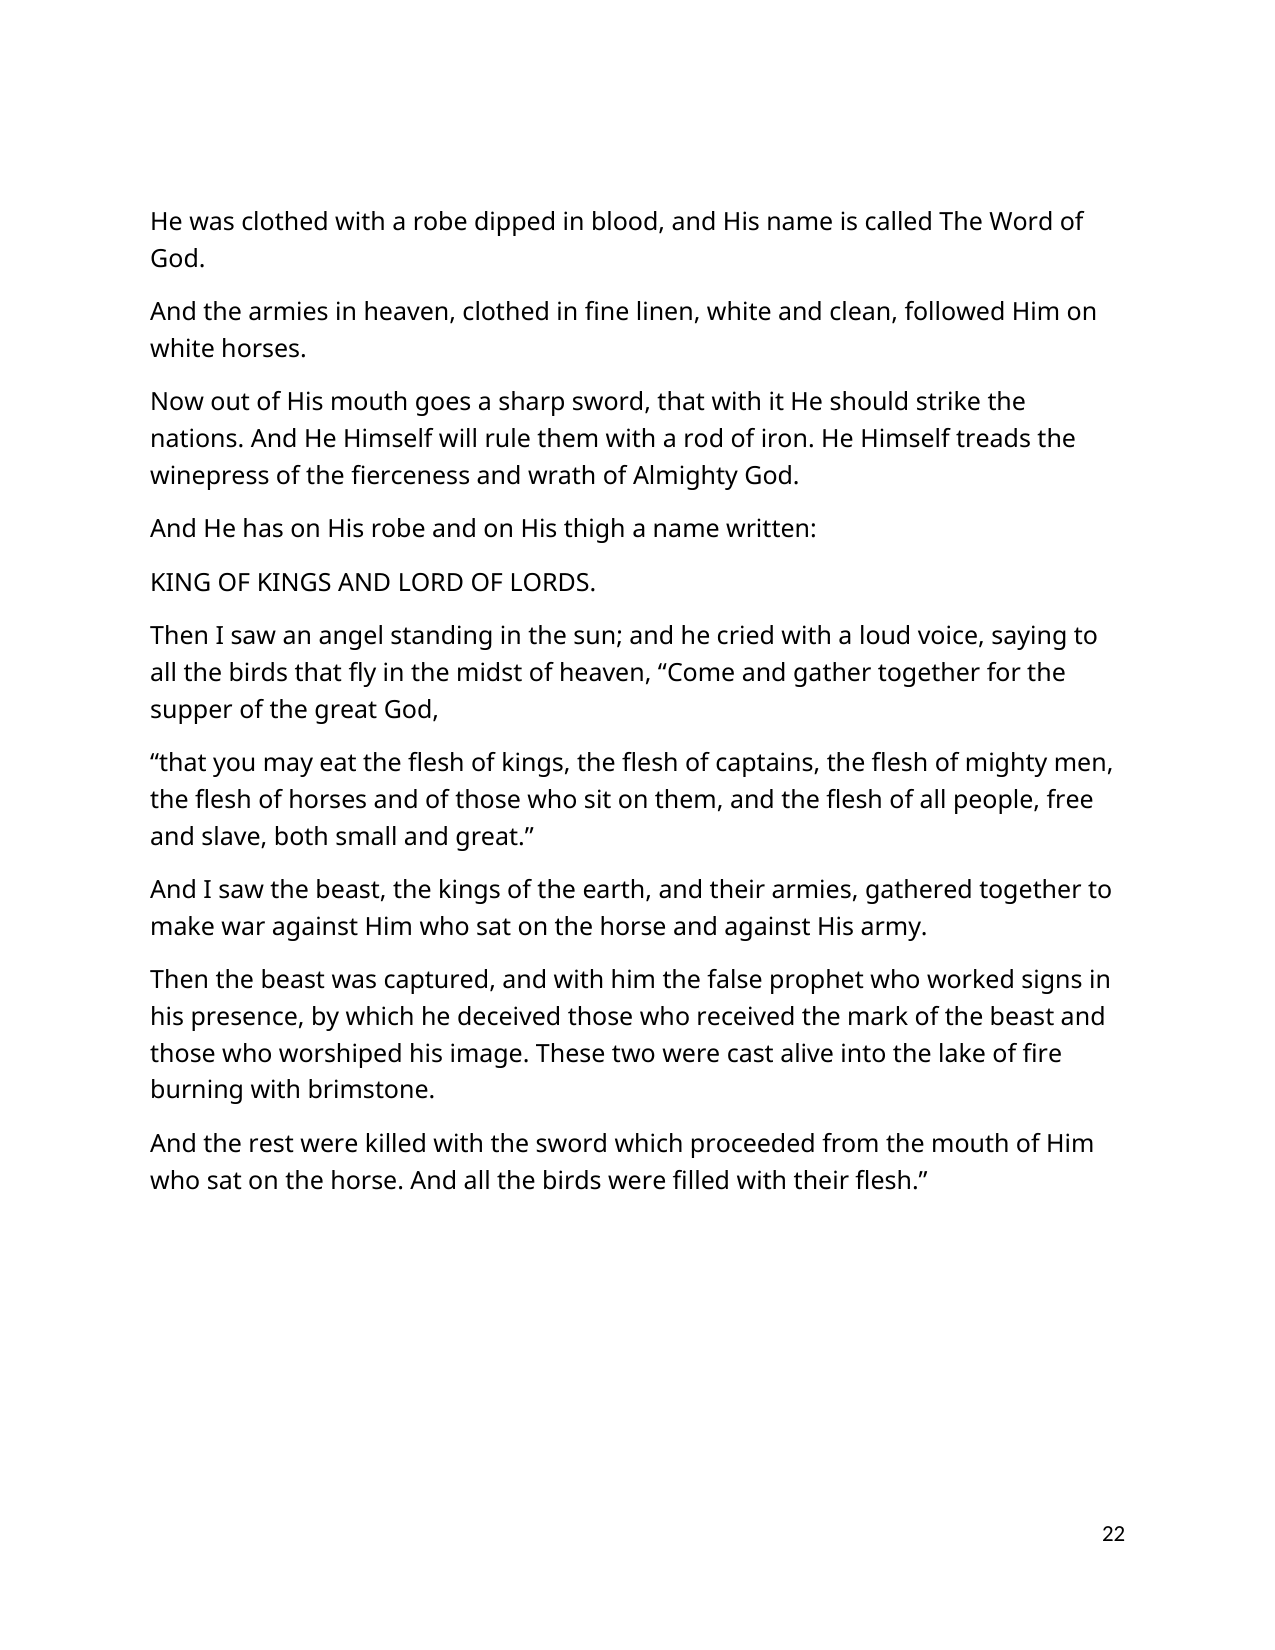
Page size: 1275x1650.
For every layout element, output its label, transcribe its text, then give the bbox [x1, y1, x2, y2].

text Then I saw an angel standing in the sun; and he cried with a loud voice, saying to all the birds that fly in the midst of heaven, “Come and gather together for the supper of the great God, [150, 618, 1125, 725]
text And the armies in heaven, clothed in fine linen, white and clean, followed Him on white horses. [150, 294, 1125, 364]
text And I saw the beast, the kings of the earth, and their armies, gathered together to make war against Him who sat on the horse and against His army. [150, 872, 1125, 942]
text He was clothed with a robe dipped in blood, and His name is called The Word of God. [150, 203, 1125, 274]
text Then the beast was captured, and with him the false prophet who worked signs in his presence, by which he deceived those who received the mark of the beast and those who worshiped his image. These two were cast alive into the lake of fire burning with brimstone. [150, 962, 1125, 1106]
text “that you may eat the flesh of kings, the flesh of captains, the flesh of mighty men, the flesh of horses and of those who sit on them, and the flesh of all people, free and slave, both small and great.” [150, 745, 1125, 852]
text Now out of His mouth goes a sharp sword, that with it He should strike the nations. And He Himself will rule them with a rod of iron. He Himself treads the winepress of the fierceness and wrath of Almighty God. [150, 384, 1125, 491]
text And He has on His robe and on His thigh a name written: [150, 511, 1125, 545]
text And the rest were killed with the sword which proceeded from the mouth of Him who sat on the horse. And all the birds were filled with their flesh.” [150, 1126, 1125, 1196]
text KING OF KINGS AND LORD OF LORDS. [150, 564, 1125, 598]
